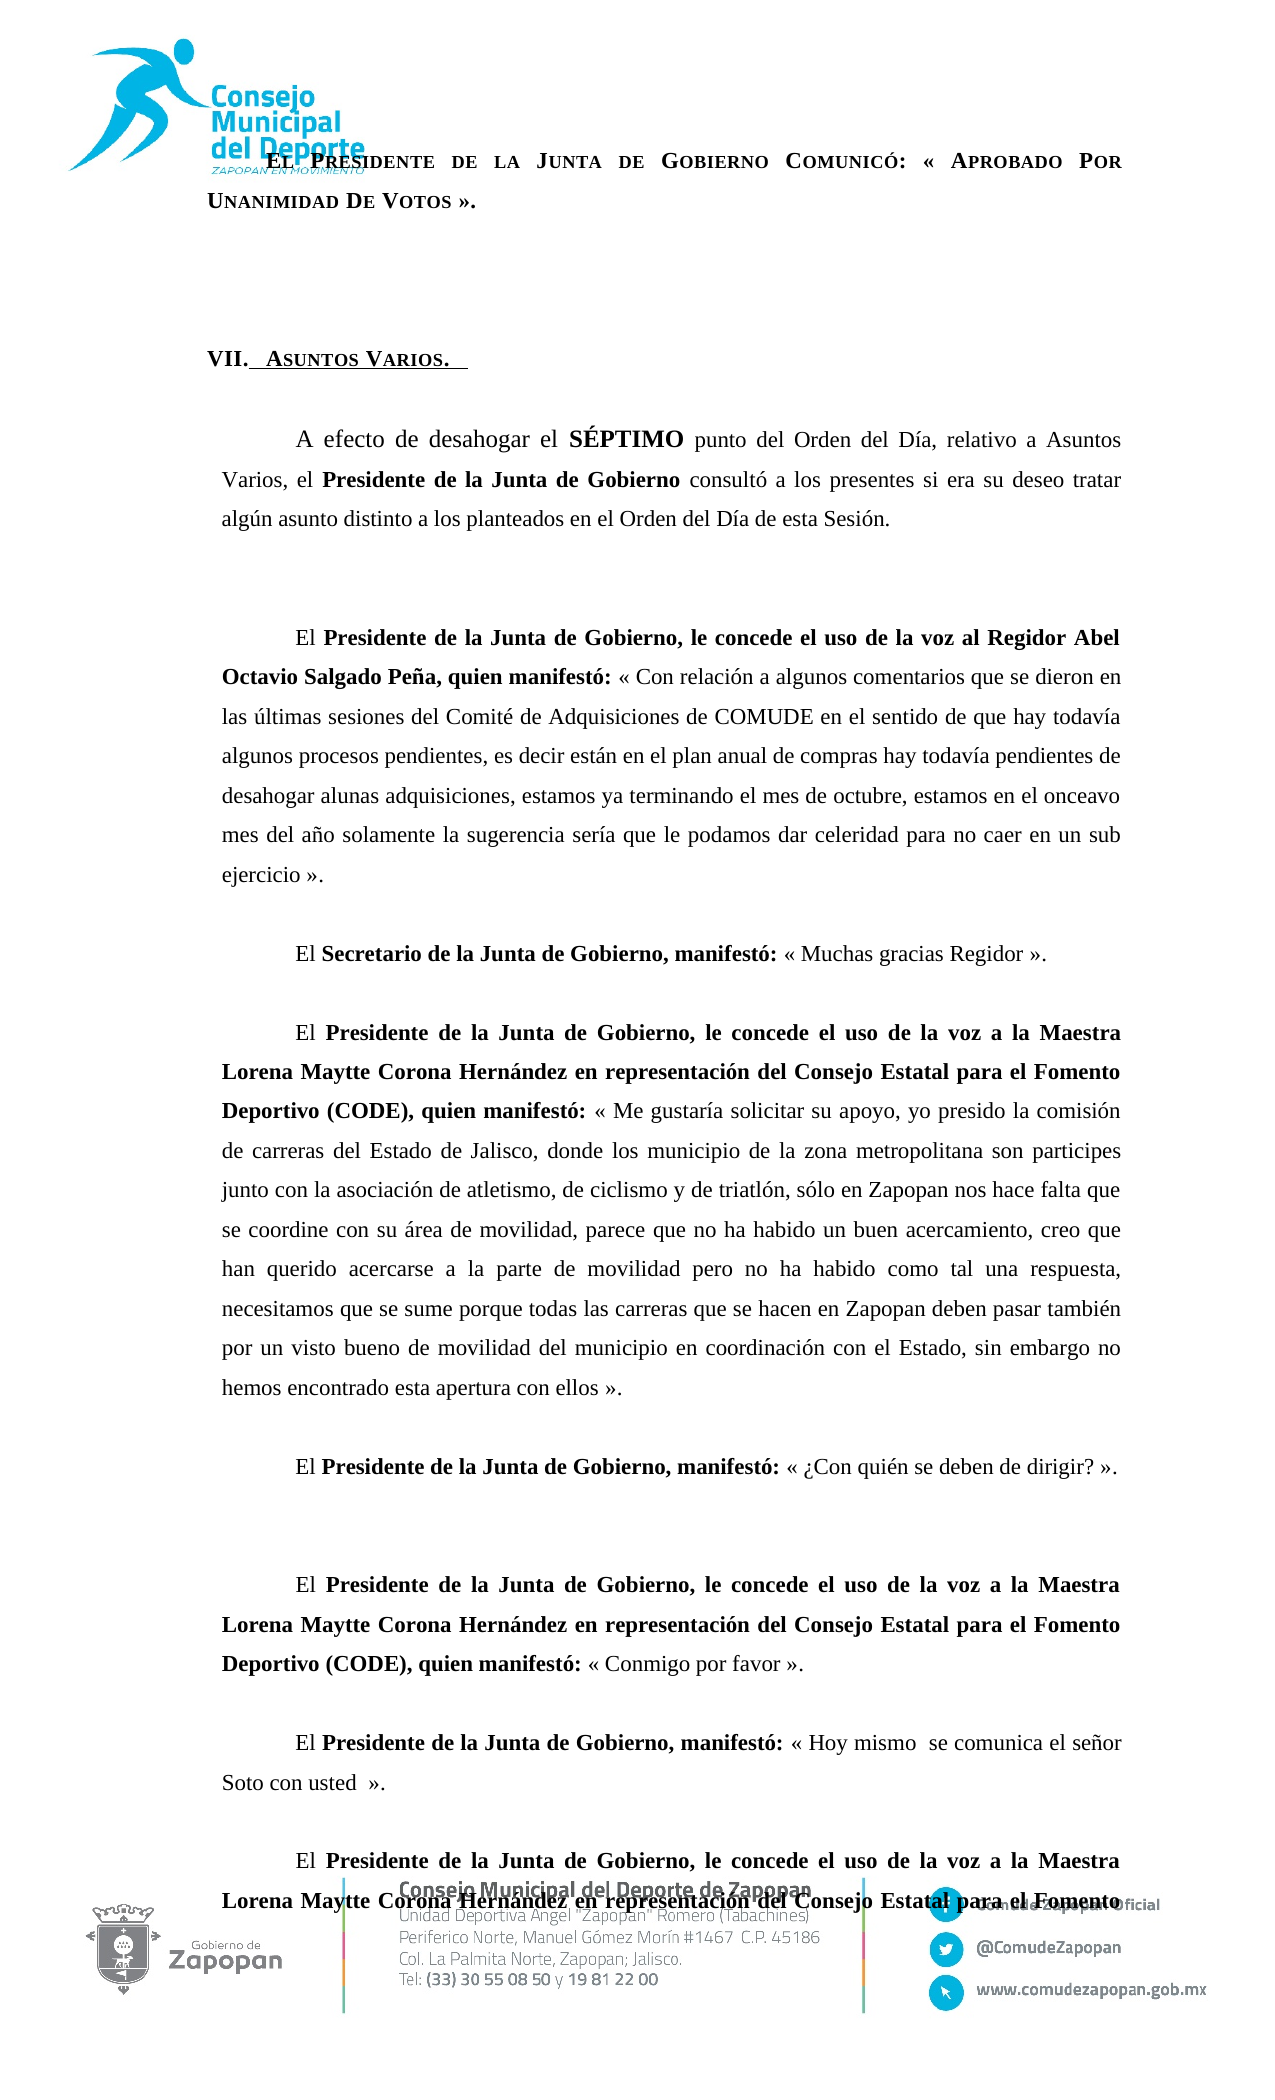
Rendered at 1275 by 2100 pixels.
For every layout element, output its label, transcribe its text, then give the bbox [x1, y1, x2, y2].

text El Presidente de la Junta de Gobierno, manifestó: « ¿Con quién se deben de dirigir? ». [222, 1453, 1122, 1479]
text El Secretario de la Junta de Gobierno, manifestó: « Muchas gracias Regidor ». [222, 939, 1122, 966]
text El Presidente de la Junta de Gobierno, le concede el uso de la voz a la Maestra Lorena Maytte Corona Hernández en representación del Consejo Estatal para el Fomento Deportivo (CODE), quien manifestó: « Conmigo por favor ». [222, 1571, 1122, 1677]
picture [25, 1, 926, 349]
text El Presidente de la Junta de Gobierno Comunicó: « Aprobado Por Unanimidad De Votos ». [207, 148, 1122, 213]
list Asuntos Varios. [192, 345, 1093, 371]
picture [12, 1795, 1268, 2035]
text A efecto de desahogar el SÉPTIMO punto del Orden del Día, relativo a Asuntos Varios, el Presidente de la Junta de Gobierno consultó a los presentes si era su deseo tratar algún asunto distinto a los planteados en el Orden del Día de esta Sesión. [221, 424, 1122, 532]
picture [265, 141, 272, 148]
text El Presidente de la Junta de Gobierno, le concede el uso de la voz al Regidor Abel Octavio Salgado Peña, quien manifestó: « Con relación a algunos comentarios que se dieron en las últimas sesiones del Comité de Adquisiciones de COMUDE en el sentido de que hay todavía algunos procesos pendientes, es decir están en el plan anual de compras hay todavía pendientes de desahogar alunas adquisiciones, estamos ya terminando el mes de octubre, estamos en el onceavo mes del año solamente la sugerencia sería que le podamos dar celeridad para no caer en un sub ejercicio ». [222, 624, 1122, 887]
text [222, 1848, 1122, 1913]
text El Presidente de la Junta de Gobierno, manifestó: « Hoy mismo se comunica el señor Soto con usted ». [222, 1729, 1122, 1795]
text El Presidente de la Junta de Gobierno, le concede el uso de la voz a la Maestra Lorena Maytte Corona Hernández en representación del Consejo Estatal para el Fomento Deportivo (CODE), quien manifestó: « Me gustaría solicitar su apoyo, yo presido la comisión de carreras del Estado de Jalisco, donde los municipio de la zona metropolitana son participes junto con la asociación de atletismo, de ciclismo y de triatlón, sólo en Zapopan nos hace falta que se coordine con su área de movilidad, parece que no ha habido un buen acercamiento, creo que han querido acercarse a la parte de movilidad pero no ha habido como tal una respuesta, necesitamos que se sume porque todas las carreras que se hacen en Zapopan deben pasar también por un visto bueno de movilidad del municipio en coordinación con el Estado, sin embargo no hemos encontrado esta apertura con ellos ». [222, 1018, 1122, 1400]
